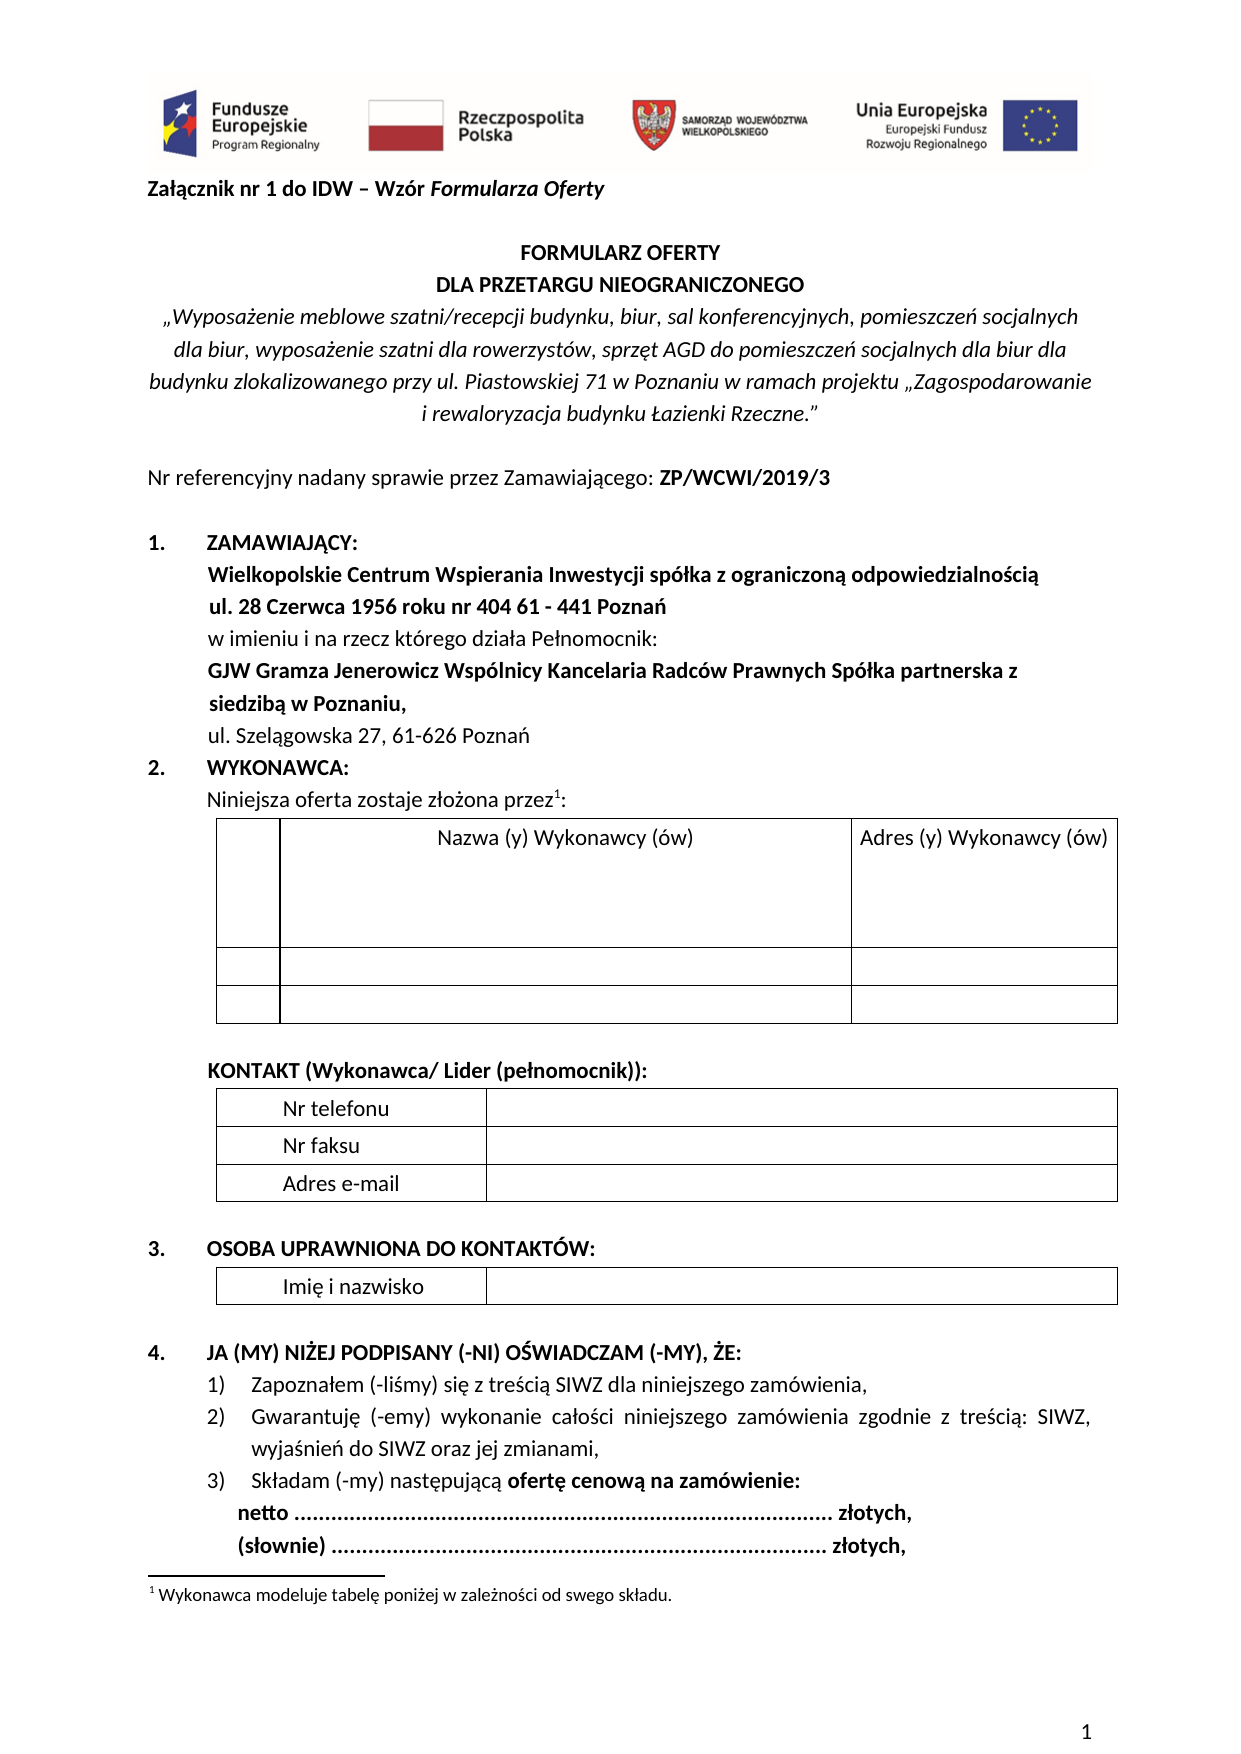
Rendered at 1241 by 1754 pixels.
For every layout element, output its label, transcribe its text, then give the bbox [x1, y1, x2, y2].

table_header Nazwa (y) Wykonawcy (ów) [281, 819, 851, 947]
list JA (MY) NIŻEJ PODPISANY (-NI) OŚWIADCZAM (-MY), ŻE: [148, 1338, 1093, 1366]
picture [147, 73, 1094, 174]
text KONTAKT (Wykonawca/ Lider (pełnomocnik)): [208, 1056, 1093, 1084]
text Załącznik nr 1 do IDW – Wzór Formularza Oferty [147, 174, 1093, 202]
table_header Nr telefonu [217, 1089, 486, 1126]
list Zapoznałem (-liśmy) się z treścią SIWZ dla niniejszego zamówienia, [207, 1370, 1093, 1398]
table_cell [217, 948, 279, 985]
table_cell [281, 986, 851, 1023]
list Składam (-my) następującą ofertę cenową na zamówienie: [207, 1466, 1093, 1494]
table_cell [852, 986, 1117, 1023]
table_header [487, 1089, 1117, 1126]
text Nr referencyjny nadany sprawie przez Zamawiającego: ZP/WCWI/2019/3 [147, 463, 1093, 491]
table_cell [281, 948, 851, 985]
list OSOBA UPRAWNIONA DO KONTAKTÓW: [148, 1234, 1093, 1262]
text GJW Gramza Jenerowicz Wspólnicy Kancelaria Radców Prawnych Spółka partnerska z siedzibą w Poznaniu, [208, 657, 1044, 717]
text DLA PRZETARGU NIEOGRANICZONEGO [192, 270, 1048, 298]
text FORMULARZ OFERTY [192, 238, 1048, 266]
text ul. Szelągowska 27, 61-626 Poznań [208, 721, 1044, 749]
table_cell Nr faksu [217, 1127, 486, 1163]
list WYKONAWCA: [148, 753, 1093, 781]
table_header Adres (y) Wykonawcy (ów) [852, 819, 1117, 947]
list ZAMAWIAJĄCY: [148, 528, 1093, 556]
list Gwarantuję (-emy) wykonanie całości niniejszego zamówienia zgodnie z treścią: SIWZ, wyjaśnień do SIWZ oraz jej zmianami, [207, 1402, 1093, 1462]
table_header [487, 1268, 1117, 1304]
table_cell [852, 948, 1117, 985]
text Niniejsza oferta zostaje złożona przez: [207, 785, 1093, 813]
text w imieniu i na rzecz którego działa Pełnomocnik: [208, 624, 1093, 652]
table_cell [217, 986, 279, 1023]
table_header [217, 819, 279, 947]
text (słownie) ................................................................................. złotych, [237, 1531, 1093, 1559]
text „Wyposażenie meblowe szatni/recepcji budynku, biur, sal konferencyjnych, pomieszczeń socjalnych dla biur, wyposażenie szatni dla rowerzystów, sprzęt AGD do pomieszczeń socjalnych dla biur dla budynku zlokalizowanego przy ul. Piastowskiej 71 w Poznaniu w ramach projektu „Zagospodarowanie i rewaloryzacja budynku Łazienki Rzeczne.” [148, 302, 1096, 427]
text Wielkopolskie Centrum Wspierania Inwestycji spółka z ograniczoną odpowiedzialnością ul. 28 Czerwca 1956 roku nr 404 61 - 441 Poznań [208, 560, 1044, 620]
table_header Imię i nazwisko [217, 1268, 486, 1304]
table_cell [487, 1165, 1117, 1201]
table_cell Adres e-mail [217, 1165, 486, 1201]
table_cell [487, 1127, 1117, 1163]
text netto ........................................................................................ złotych, [237, 1498, 1093, 1527]
